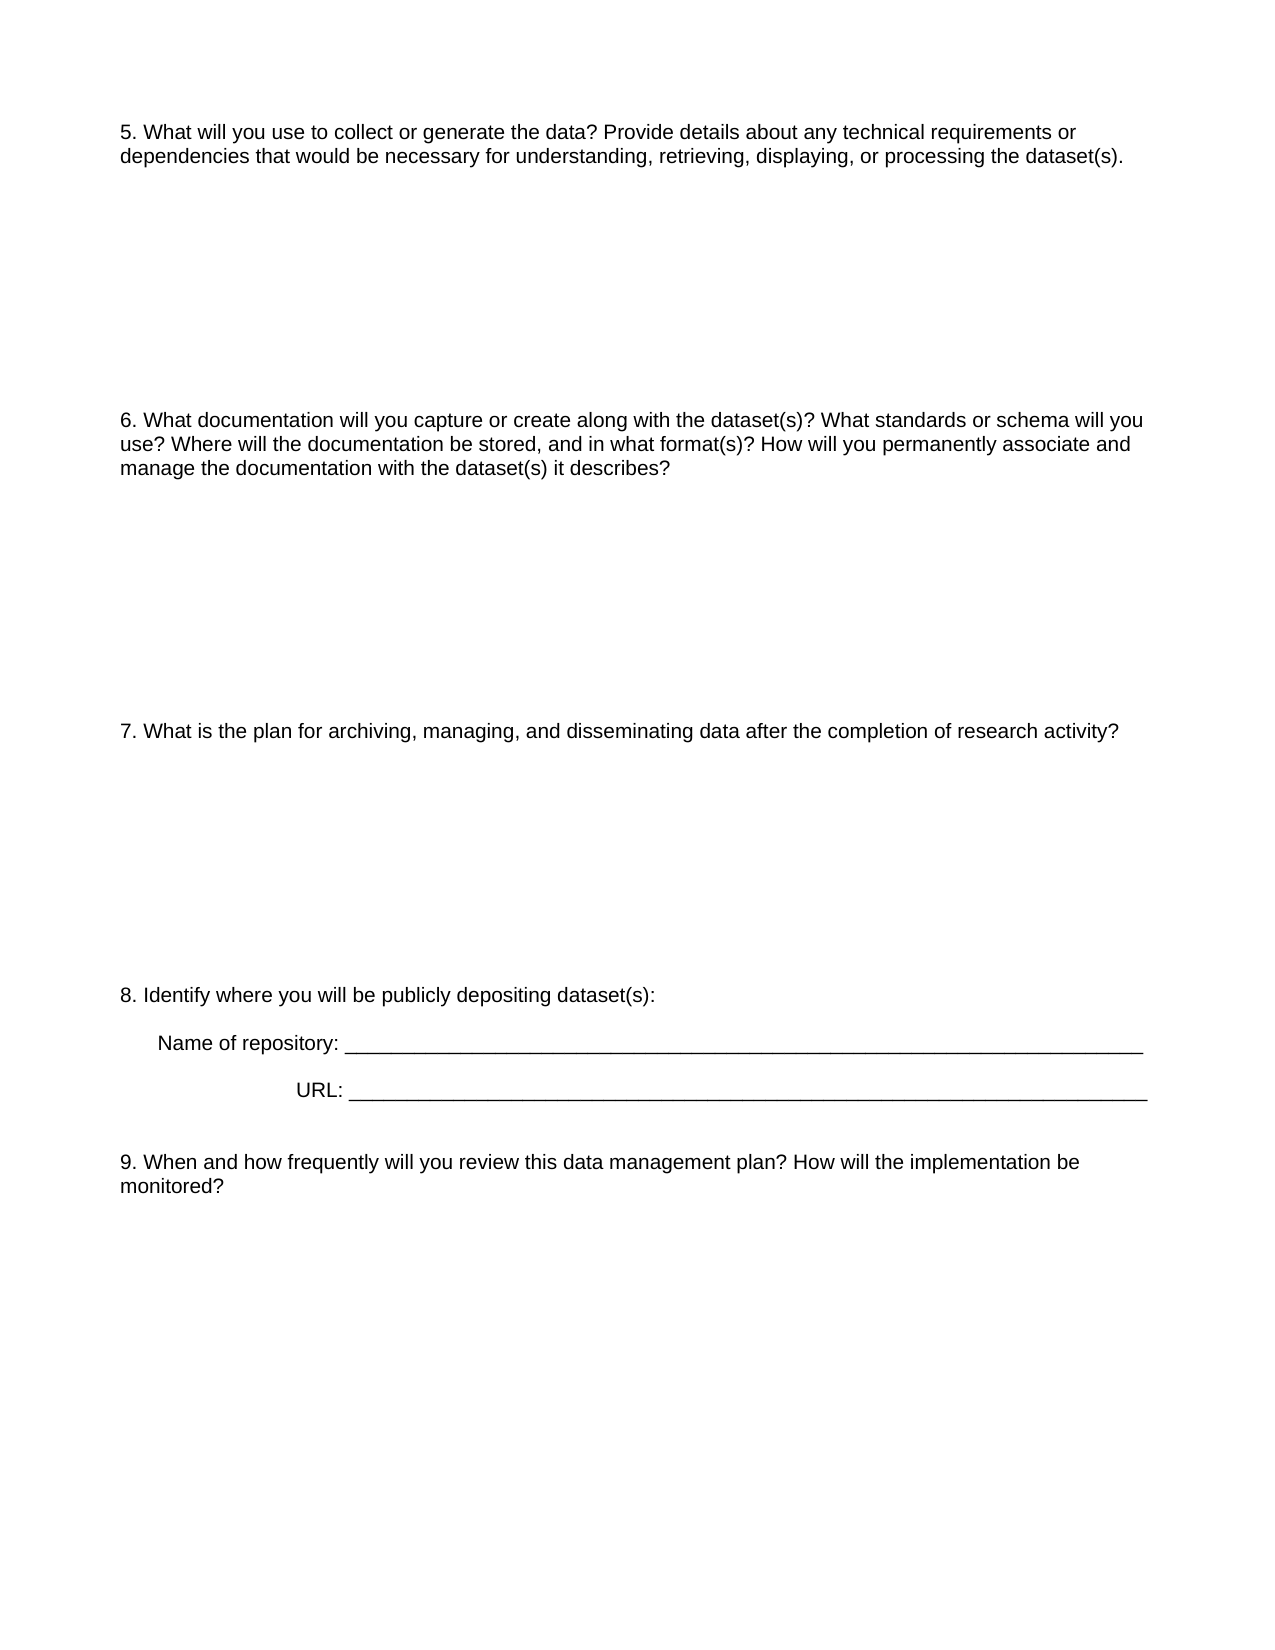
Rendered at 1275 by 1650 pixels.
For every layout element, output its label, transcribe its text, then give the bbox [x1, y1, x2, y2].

text 6. What documentation will you capture or create along with the dataset(s)? What standards or schema will you use? Where will the documentation be stored, and in what format(s)? How will you permanently associate and manage the documentation with the dataset(s) it describes? [120, 407, 1155, 479]
text URL: _____________________________________________________________________ [157, 1078, 1155, 1102]
text 9. When and how frequently will you review this data management plan? How will the implementation be monitored? [120, 1150, 1155, 1198]
text 8. Identify where you will be publicly depositing dataset(s): [120, 982, 1155, 1006]
text Name of repository: _____________________________________________________________________ [157, 1030, 1155, 1054]
text 7. What is the plan for archiving, managing, and disseminating data after the completion of research activity? [120, 719, 1155, 743]
text 5. What will you use to collect or generate the data? Provide details about any technical requirements or dependencies that would be necessary for understanding, retrieving, displaying, or processing the dataset(s). [120, 120, 1155, 168]
